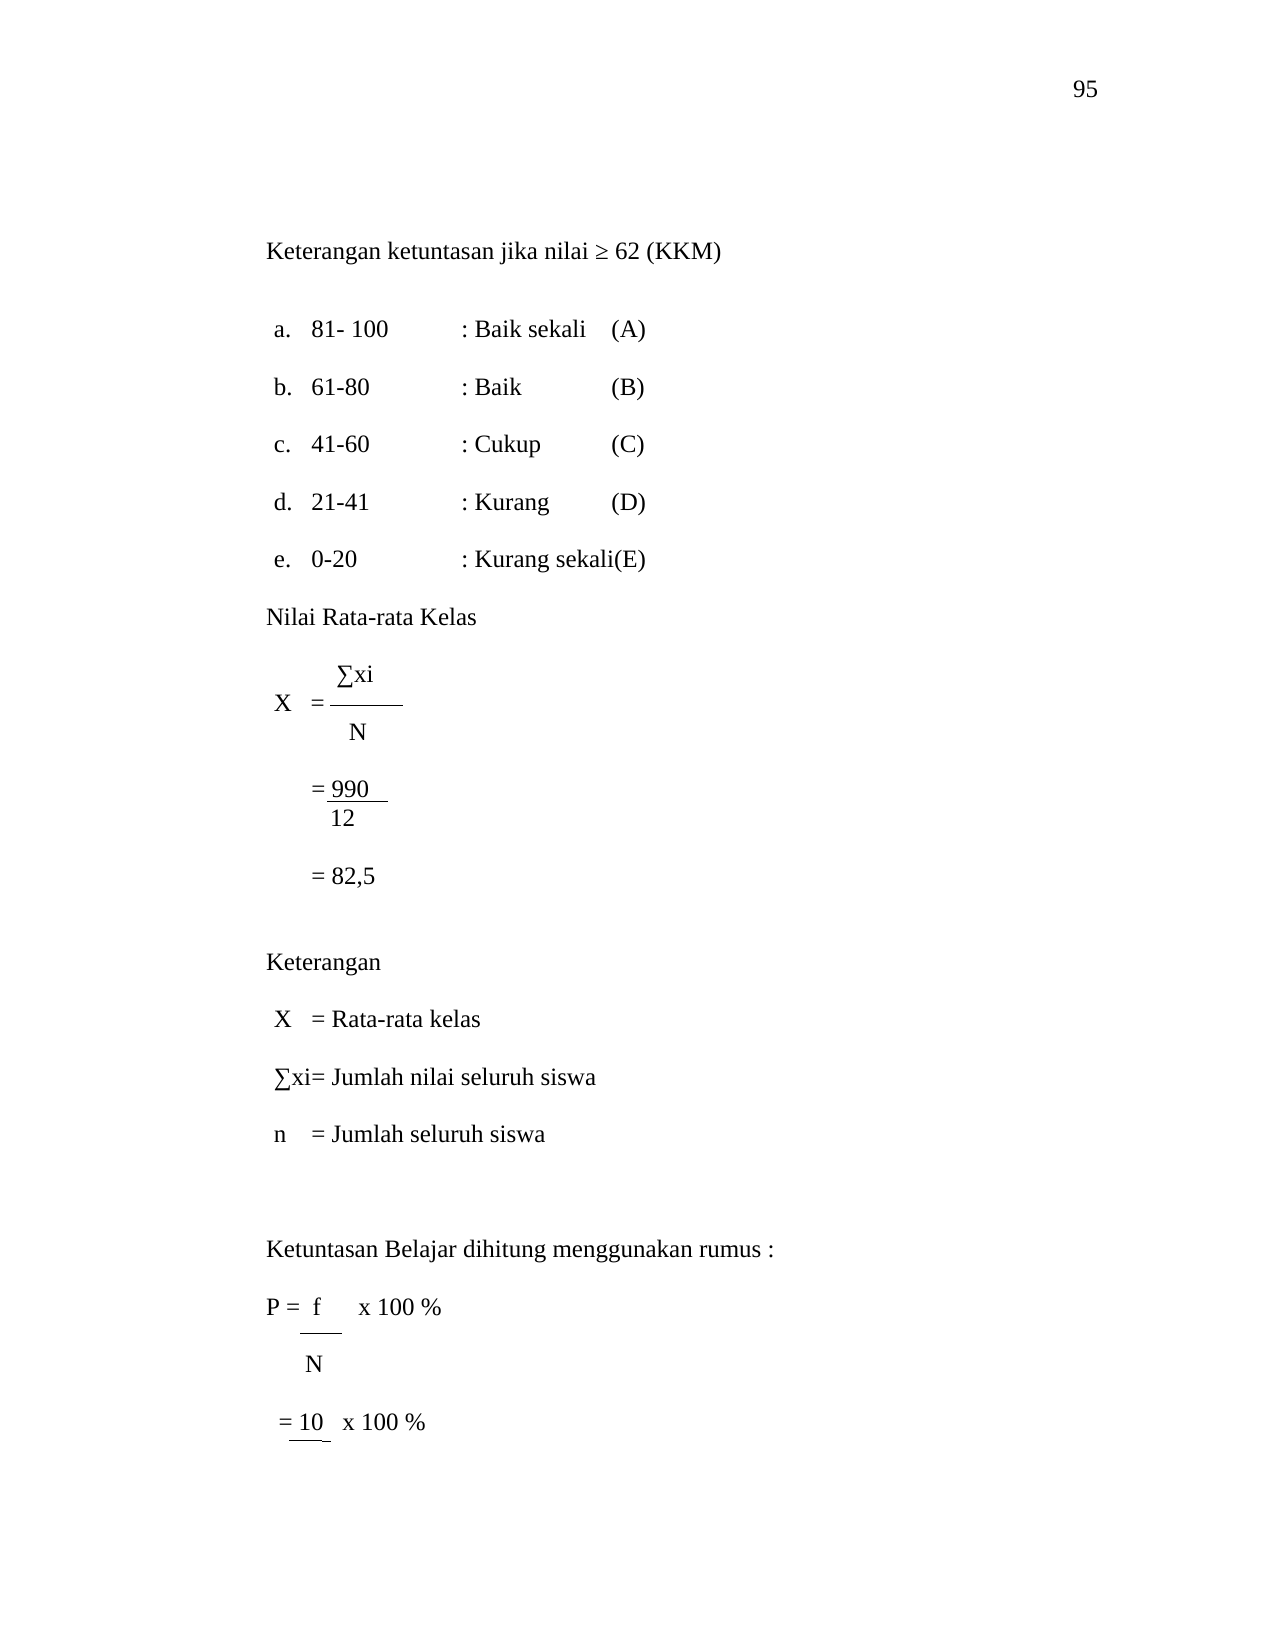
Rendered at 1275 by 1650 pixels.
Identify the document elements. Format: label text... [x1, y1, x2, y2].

list ∑xi = Jumlah nilai seluruh siswa [274, 1062, 1098, 1091]
list = 10 x 100 % [266, 1407, 1098, 1436]
text Keterangan ketuntasan jika nilai ≥ 62 (KKM) [236, 236, 1098, 265]
list P = f x 100 % [266, 1292, 1098, 1321]
list 61-80 : Baik (B) [274, 372, 1098, 401]
list = 82,5 [311, 861, 1098, 889]
list N [311, 717, 1098, 746]
list 41-60 : Cukup (C) [274, 429, 1098, 458]
list ∑xi [311, 659, 1098, 688]
list 81- 100 : Baik sekali (A) [274, 314, 1098, 343]
list n = Jumlah seluruh siswa [274, 1119, 1098, 1148]
list X = Rata-rata kelas [274, 1004, 1098, 1033]
list = 990 [311, 774, 1098, 803]
list 0-20 : Kurang sekali(E) [274, 544, 1098, 573]
list Nilai Rata-rata Kelas [266, 602, 1098, 631]
list Keterangan [266, 947, 1098, 976]
list X = [274, 688, 1098, 717]
list 21-41 : Kurang (D) [274, 487, 1098, 516]
list Ketuntasan Belajar dihitung menggunakan rumus : [266, 1234, 1098, 1263]
list N [236, 1349, 1098, 1378]
list 12 [311, 803, 1098, 832]
